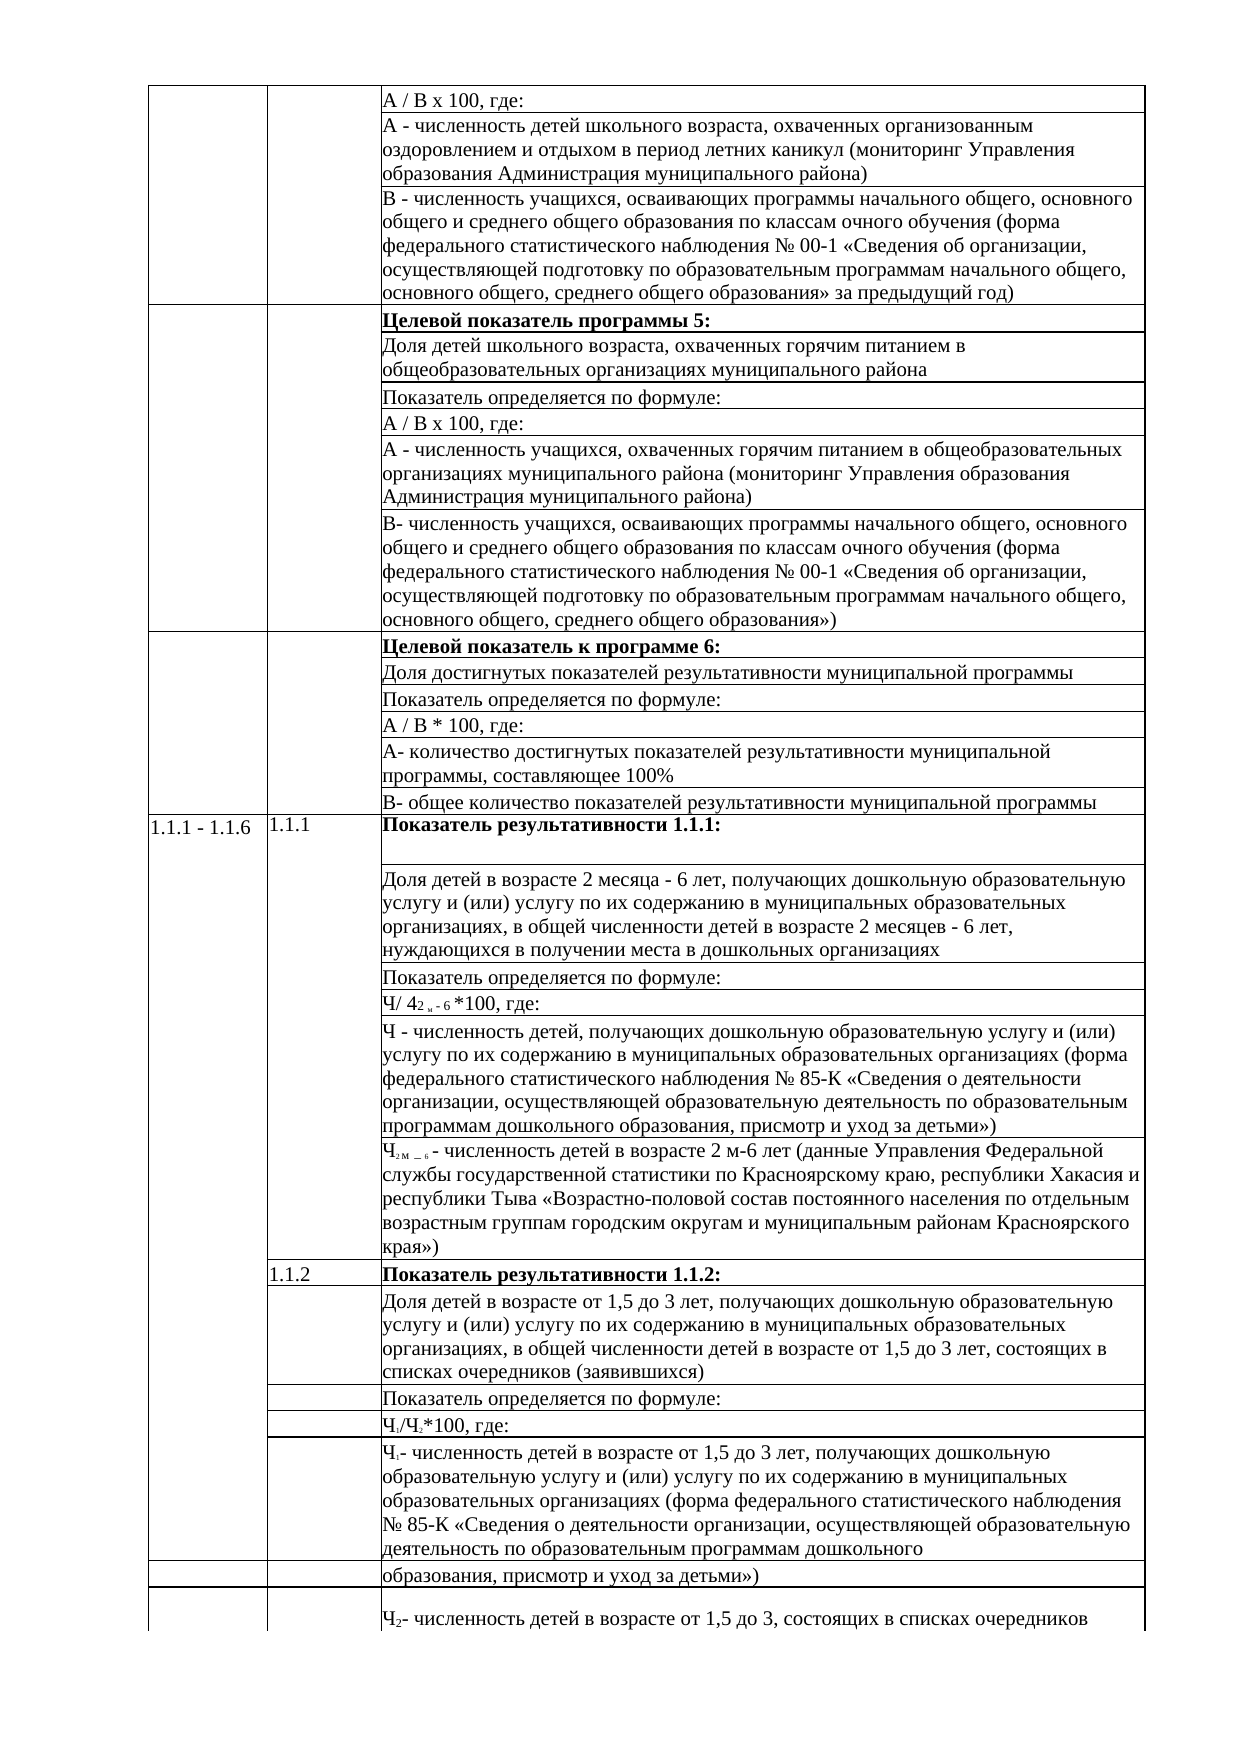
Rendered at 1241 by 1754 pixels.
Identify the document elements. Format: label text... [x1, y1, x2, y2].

table_cell [268, 1411, 381, 1436]
table_cell 1.1.1 [268, 815, 381, 1258]
table_cell Показатель результативности 1.1.2: [382, 1260, 1144, 1285]
table_cell Показатель определяется по формуле: [382, 383, 1144, 408]
table_cell [149, 305, 267, 631]
table_cell [268, 86, 381, 304]
table_cell образования, присмотр и уход за детьми») [382, 1561, 1144, 1586]
table_cell [268, 1561, 381, 1586]
table_cell [268, 305, 381, 631]
table_cell Ч1/Ч2*100, где: [382, 1411, 1144, 1436]
table_cell А - численность учащихся, охваченных горячим питанием в общеобразовательных организациях муниципального района (мониторинг Управления образования Администрация муниципального района) [382, 436, 1144, 509]
table_cell В- численность учащихся, осваивающих программы начального общего, основного общего и среднего общего образования по классам очного обучения (форма федерального статистического наблюдения № 00-1 «Сведения об организации, осуществляющей подготовку по образовательным программам начального общего, основного общего, среднего общего образования») [382, 510, 1144, 631]
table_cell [382, 1588, 1144, 1631]
table_cell А- количество достигнутых показателей результативности муниципальной программы, составляющее 100% [382, 738, 1144, 787]
table_cell А / В * 100, где: [382, 712, 1144, 737]
table_cell [268, 1385, 381, 1410]
table_cell [149, 1561, 267, 1586]
table_cell Ч1- численность детей в возрасте от 1,5 до 3 лет, получающих дошкольную образовательную услугу и (или) услугу по их содержанию в муниципальных образовательных организациях (форма федерального статистического наблюдения № 85-К «Сведения о деятельности организации, осуществляющей образовательную деятельность по образовательным программам дошкольного [382, 1438, 1144, 1560]
table_cell Ч2 м _ 6 - численность детей в возрасте 2 м-6 лет (данные Управления Федеральной службы государственной статистики по Красноярскому краю, республики Хакасия и республики Тыва «Возрастно-половой состав постоянного населения по отдельным возрастным группам городским округам и муниципальным районам Красноярского края») [382, 1138, 1144, 1258]
table_cell [268, 632, 381, 813]
table_cell Показатель определяется по формуле: [382, 685, 1144, 711]
table_cell [268, 1286, 381, 1383]
table_cell В- общее количество показателей результативности муниципальной программы [382, 788, 1144, 813]
table_cell А / В х 100, где: [382, 409, 1144, 435]
table_cell Ч - численность детей, получающих дошкольную образовательную услугу и (или) услугу по их содержанию в муниципальных образовательных организациях (форма федерального статистического наблюдения № 85-К «Сведения о деятельности организации, осуществляющей образовательную деятельность по образовательным программам дошкольного образования, присмотр и уход за детьми») [382, 1016, 1144, 1137]
table_cell [149, 1588, 267, 1631]
table_cell [268, 1438, 381, 1560]
table_cell Показатель определяется по формуле: [382, 1385, 1144, 1410]
table_cell Целевой показатель программы 5: [382, 305, 1144, 331]
table_cell Ч/ 42 м - 6 *100, где: [382, 990, 1144, 1015]
table_cell Показатель результативности 1.1.1: [382, 815, 1144, 863]
table_cell [149, 632, 267, 813]
table_cell Доля детей в возрасте от 1,5 до 3 лет, получающих дошкольную образовательную услугу и (или) услугу по их содержанию в муниципальных образовательных организациях, в общей численности детей в возрасте от 1,5 до 3 лет, состоящих в списках очередников (заявившихся) [382, 1286, 1144, 1383]
table_cell 1.1.2 [268, 1260, 381, 1285]
table_cell А / В х 100, где: [382, 86, 1144, 112]
table_cell А - численность детей школьного возраста, охваченных организованным оздоровлением и отдыхом в период летних каникул (мониторинг Управления образования Администрация муниципального района) [382, 113, 1144, 186]
table_cell 1.1.1 - 1.1.6 [149, 815, 267, 1560]
table_cell Доля детей в возрасте 2 месяца - 6 лет, получающих дошкольную образовательную услугу и (или) услугу по их содержанию в муниципальных образовательных организациях, в общей численности детей в возрасте 2 месяцев - 6 лет, нуждающихся в получении места в дошкольных организациях [382, 865, 1144, 962]
table_cell Целевой показатель к программе 6: [382, 632, 1144, 657]
table_cell Доля детей школьного возраста, охваченных горячим питанием в общеобразовательных организациях муниципального района [382, 333, 1144, 381]
table_cell Показатель определяется по формуле: [382, 963, 1144, 988]
table_cell [149, 86, 267, 304]
table_cell Доля достигнутых показателей результативности муниципальной программы [382, 658, 1144, 684]
table_cell [268, 1588, 381, 1631]
table_cell В - численность учащихся, осваивающих программы начального общего, основного общего и среднего общего образования по классам очного обучения (форма федерального статистического наблюдения № 00-1 «Сведения об организации, осуществляющей подготовку по образовательным программам начального общего, основного общего, среднего общего образования» за предыдущий год) [382, 187, 1144, 304]
